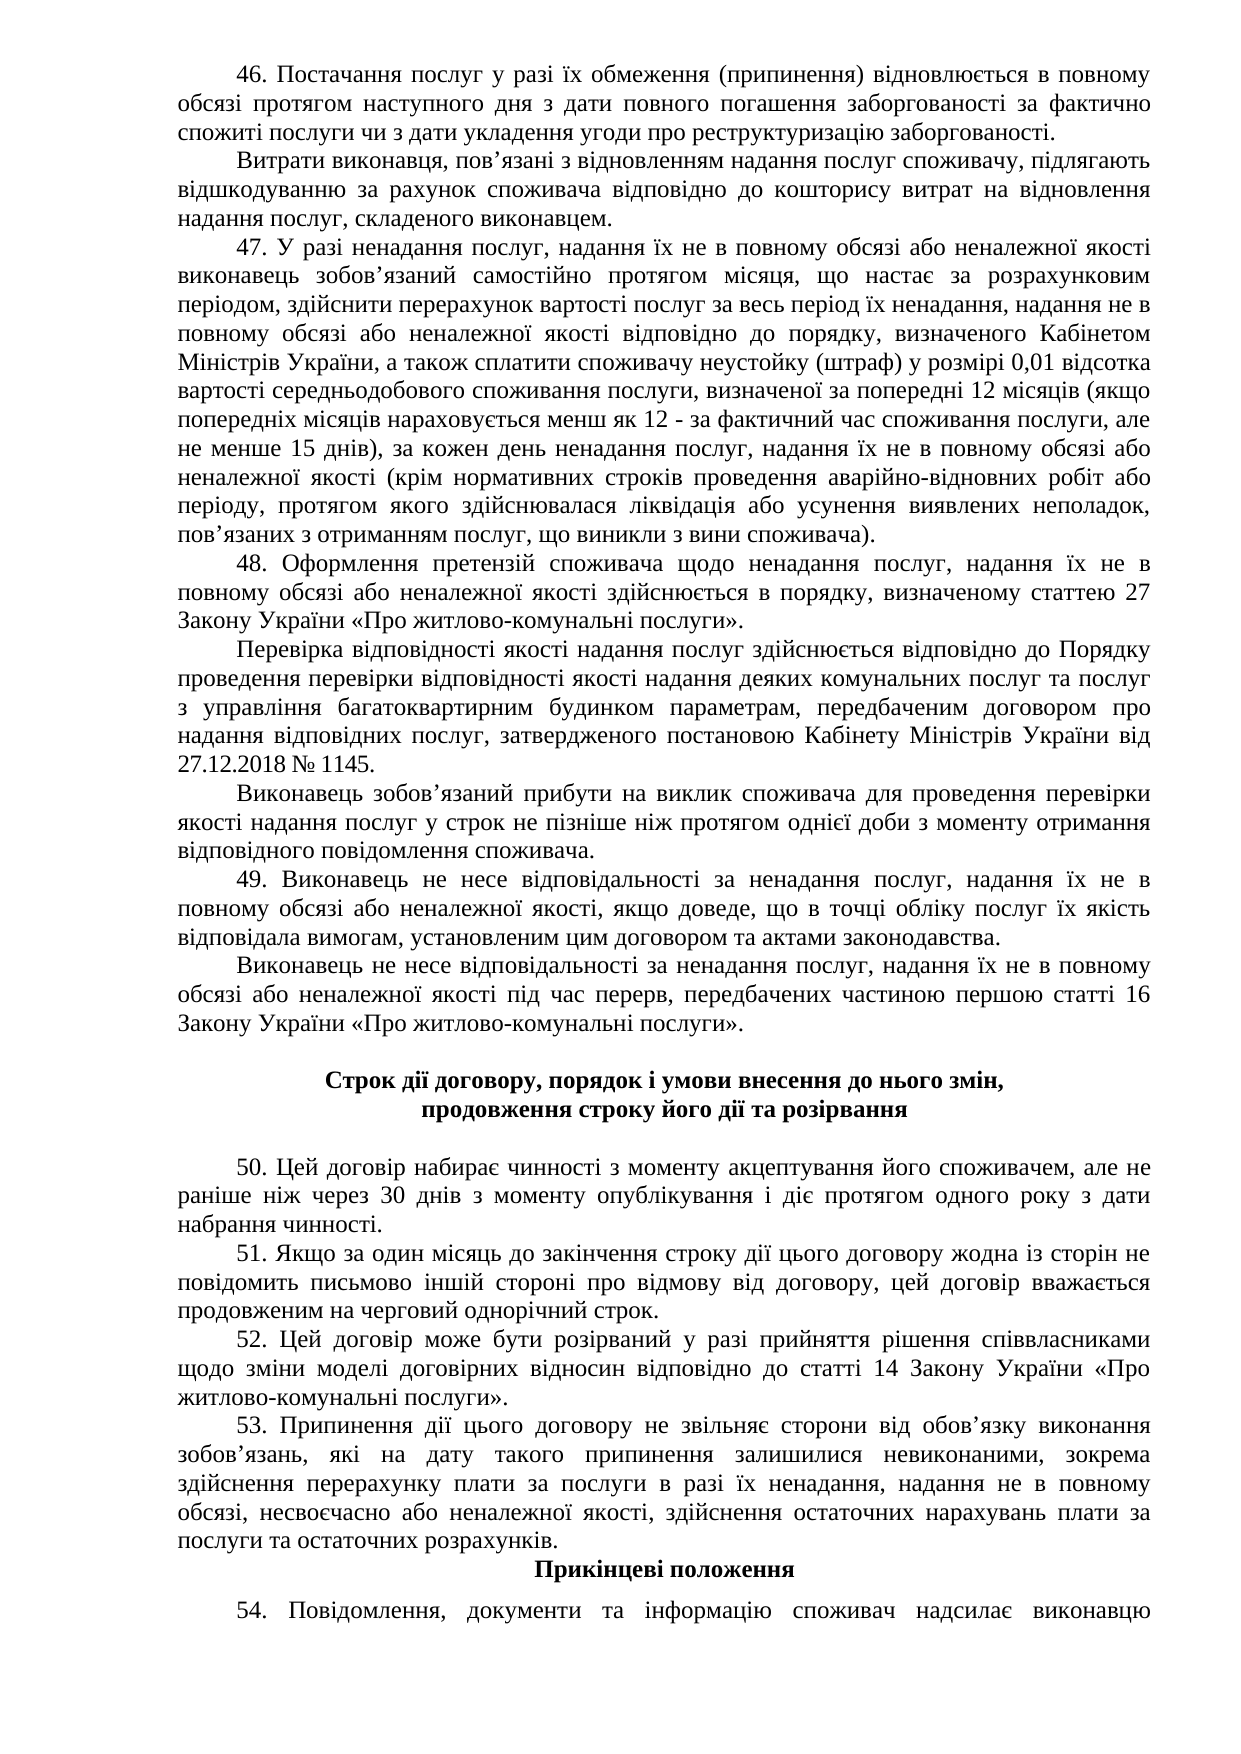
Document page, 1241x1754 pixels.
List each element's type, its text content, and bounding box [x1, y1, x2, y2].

text 47. У разі ненадання послуг, надання їх не в повному обсязі або неналежної якості виконавець зобов’язаний самостійно протягом місяця, що настає за розрахунковим періодом, здійснити перерахунок вартості послуг за весь період їх ненадання, надання не в повному обсязі або неналежної якості відповідно до порядку, визначеного Кабінетом Міністрів України, а також сплатити споживачу неустойку (штраф) у розмірі 0,01 відсотка вартості середньодобового споживання послуги, визначеної за попередні 12 місяців (якщо попередніх місяців нараховується менш як 12 - за фактичний час споживання послуги, але не менше 15 днів), за кожен день ненадання послуг, надання їх не в повному обсязі або неналежної якості (крім нормативних строків проведення аварійно-відновних робіт або періоду, протягом якого здійснювалася ліквідація або усунення виявлених неполадок, пов’язаних з отриманням послуг, що виникли з вини споживача). [177, 232, 1152, 548]
text 51. Якщо за один місяць до закінчення строку дії цього договору жодна із сторін не повідомить письмово іншій стороні про відмову від договору, цей договір вважається продовженим на черговий однорічний строк. [177, 1238, 1152, 1324]
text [177, 1595, 1152, 1624]
text 53. Припинення дії цього договору не звільняє сторони від обов’язку виконання зобов’язань, які на дату такого припинення залишилися невиконаними, зокрема здійснення перерахунку плати за послуги в разі їх ненадання, надання не в повному обсязі, несвоєчасно або неналежної якості, здійснення остаточних нарахувань плати за послуги та остаточних розрахунків. [177, 1410, 1152, 1554]
text Прикінцеві положення [177, 1554, 1152, 1583]
text 48. Оформлення претензій споживача щодо ненадання послуг, надання їх не в повному обсязі або неналежної якості здійснюється в порядку, визначеному статтею 27 Закону України «Про житлово-комунальні послуги». [177, 548, 1152, 634]
text 46. Постачання послуг у разі їх обмеження (припинення) відновлюється в повному обсязі протягом наступного дня з дати повного погашення заборгованості за фактично спожиті послуги чи з дати укладення угоди про реструктуризацію заборгованості. [177, 59, 1152, 145]
text Виконавець не несе відповідальності за ненадання послуг, надання їх не в повному обсязі або неналежної якості під час перерв, передбачених частиною першою статті 16 Закону України «Про житлово-комунальні послуги». [177, 950, 1152, 1037]
text Перевірка відповідності якості надання послуг здійснюється відповідно до Порядку проведення перевірки відповідності якості надання деяких комунальних послуг та послуг з управління багатоквартирним будинком параметрам, передбаченим договором про надання відповідних послуг, затвердженого постановою Кабінету Міністрів України від 27.12.2018 № 1145. [177, 634, 1152, 778]
text 52. Цей договір може бути розірваний у разі прийняття рішення співвласниками щодо зміни моделі договірних відносин відповідно до статті 14 Закону України «Про житлово-комунальні послуги». [177, 1324, 1152, 1410]
text Строк дії договору, порядок і умови внесення до нього змін, [177, 1065, 1152, 1094]
text 49. Виконавець не несе відповідальності за ненадання послуг, надання їх не в повному обсязі або неналежної якості, якщо доведе, що в точці обліку послуг їх якість відповідала вимогам, установленим цим договором та актами законодавства. [177, 864, 1152, 950]
text Виконавець зобов’язаний прибути на виклик споживача для проведення перевірки якості надання послуг у строк не пізніше ніж протягом однієї доби з моменту отримання відповідного повідомлення споживача. [177, 778, 1152, 864]
text 50. Цей договір набирає чинності з моменту акцептування його споживачем, але не раніше ніж через 30 днів з моменту опублікування і діє протягом одного року з дати набрання чинності. [177, 1152, 1152, 1238]
text Витрати виконавця, пов’язані з відновленням надання послуг споживачу, підлягають відшкодуванню за рахунок споживача відповідно до кошторису витрат на відновлення надання послуг, складеного виконавцем. [177, 145, 1152, 232]
text продовження строку його дії та розірвання [177, 1094, 1152, 1123]
